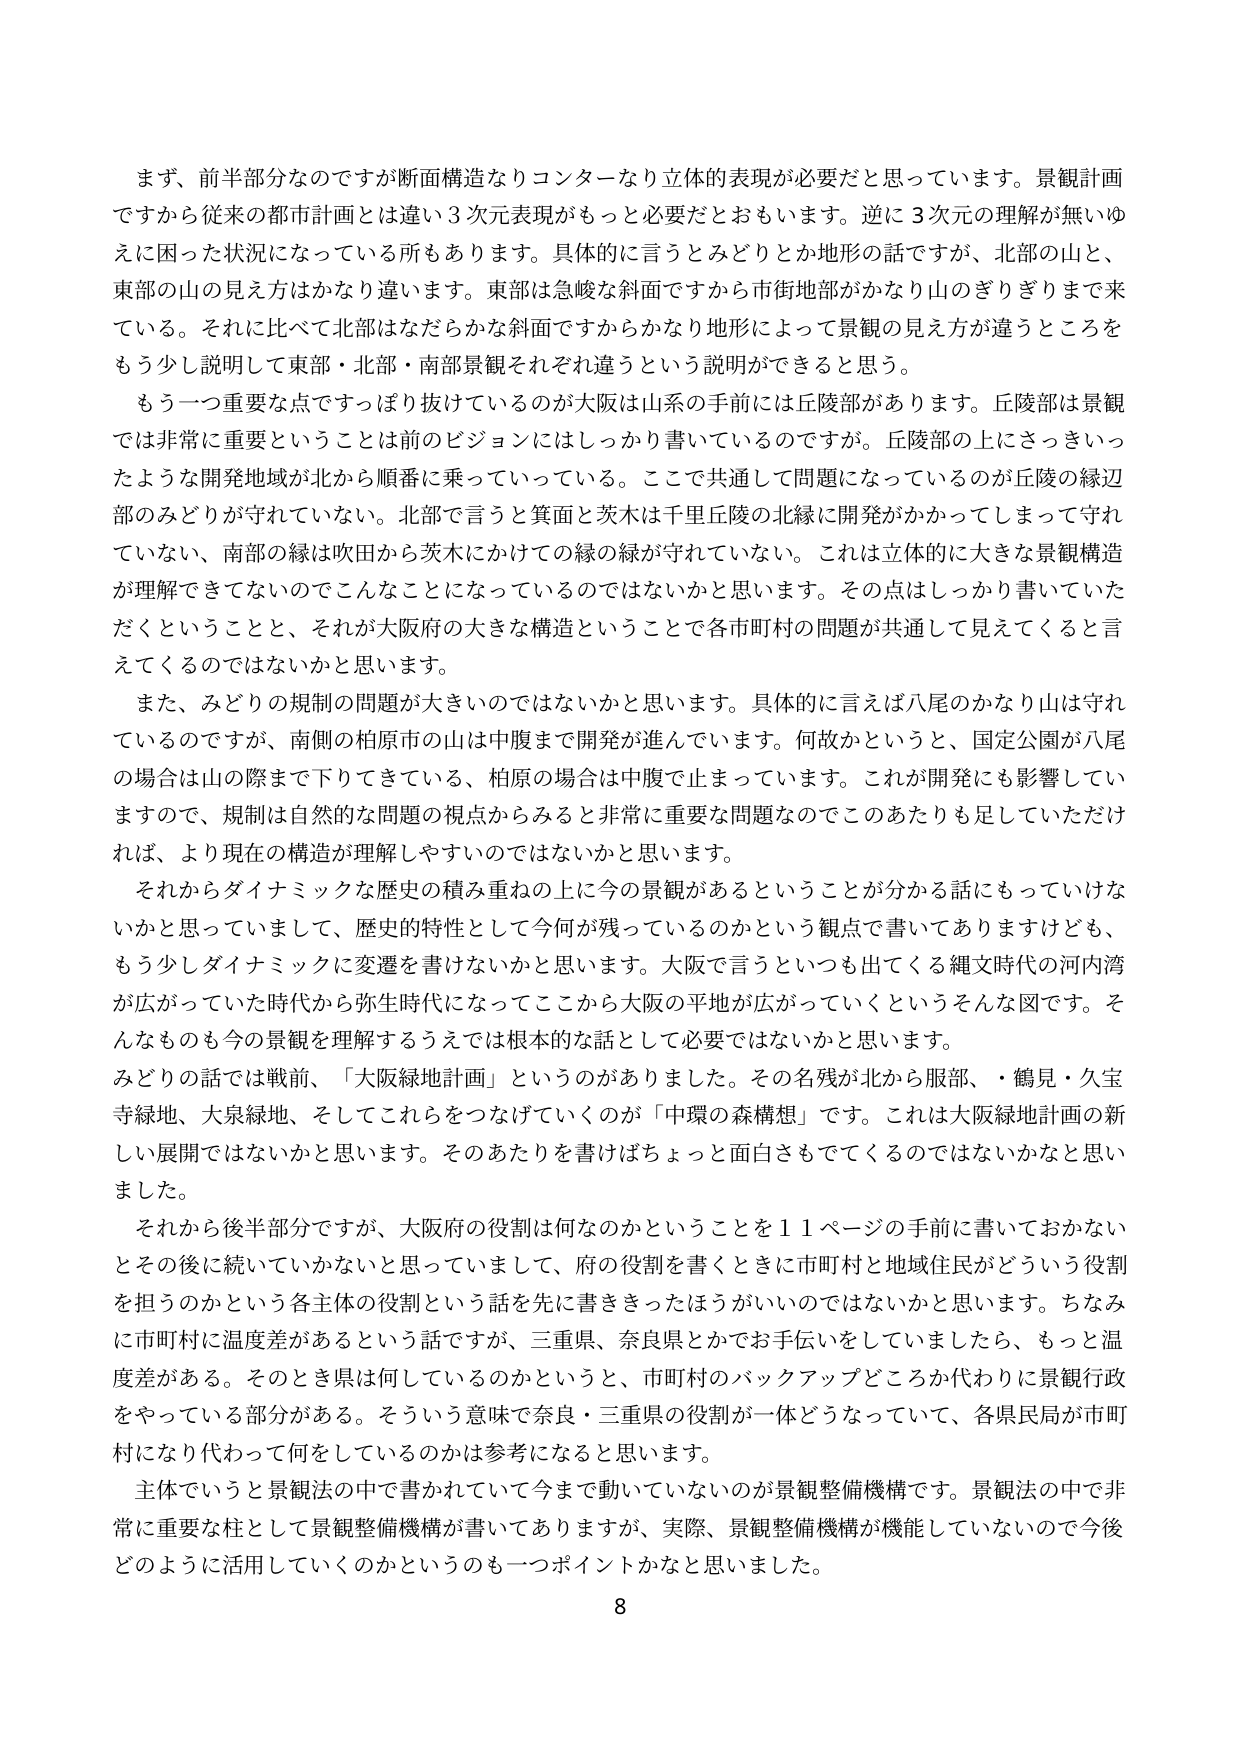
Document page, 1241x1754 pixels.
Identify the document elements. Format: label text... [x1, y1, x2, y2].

text もう一つ重要な点ですっぽり抜けているのが大阪は山系の手前には丘陵部があります。丘陵部は景観では非常に重要ということは前のビジョンにはしっかり書いているのですが。丘陵部の上にさっきいったような開発地域が北から順番に乗っていっている。ここで共通して問題になっているのが丘陵の縁辺部のみどりが守れていない。北部で言うと箕面と茨木は千里丘陵の北縁に開発がかかってしまって守れていない、南部の縁は吹田から茨木にかけての縁の緑が守れていない。これは立体的に大きな景観構造が理解できてないのでこんなことになっているのではないかと思います。その点はしっかり書いていただくということと、それが大阪府の大きな構造ということで各市町村の問題が共通して見えてくると言えてくるのではないかと思います。 [112, 383, 1128, 683]
text それからダイナミックな歴史の積み重ねの上に今の景観があるということが分かる話にもっていけないかと思っていまして、歴史的特性として今何が残っているのかという観点で書いてありますけども、もう少しダイナミックに変遷を書けないかと思います。大阪で言うといつも出てくる縄文時代の河内湾が広がっていた時代から弥生時代になってここから大阪の平地が広がっていくというそんな図です。そんなものも今の景観を理解するうえでは根本的な話として必要ではないかと思います。 [112, 871, 1128, 1058]
text それから後半部分ですが、大阪府の役割は何なのかということを１１ページの手前に書いておかないとその後に続いていかないと思っていまして、府の役割を書くときに市町村と地域住民がどういう役割を担うのかという各主体の役割という話を先に書ききったほうがいいのではないかと思います。ちなみに市町村に温度差があるという話ですが、三重県、奈良県とかでお手伝いをしていましたら、もっと温度差がある。そのとき県は何しているのかというと、市町村のバックアップどころか代わりに景観行政をやっている部分がある。そういう意味で奈良・三重県の役割が一体どうなっていて、各県民局が市町村になり代わって何をしているのかは参考になると思います。 [112, 1208, 1128, 1471]
text また、みどりの規制の問題が大きいのではないかと思います。具体的に言えば八尾のかなり山は守れているのですが、南側の柏原市の山は中腹まで開発が進んでいます。何故かというと、国定公園が八尾の場合は山の際まで下りてきている、柏原の場合は中腹で止まっています。これが開発にも影響していますので、規制は自然的な問題の視点からみると非常に重要な問題なのでこのあたりも足していただければ、より現在の構造が理解しやすいのではないかと思います。 [112, 683, 1128, 871]
text 主体でいうと景観法の中で書かれていて今まで動いていないのが景観整備機構です。景観法の中で非常に重要な柱として景観整備機構が書いてありますが、実際、景観整備機構が機能していないので今後どのように活用していくのかというのも一つポイントかなと思いました。 [112, 1471, 1128, 1583]
text まず、前半部分なのですが断面構造なりコンターなり立体的表現が必要だと思っています。景観計画ですから従来の都市計画とは違い３次元表現がもっと必要だとおもいます。逆に3次元の理解が無いゆえに困った状況になっている所もあります。具体的に言うとみどりとか地形の話ですが、北部の山と、東部の山の見え方はかなり違います。東部は急峻な斜面ですから市街地部がかなり山のぎりぎりまで来ている。それに比べて北部はなだらかな斜面ですからかなり地形によって景観の見え方が違うところをもう少し説明して東部・北部・南部景観それぞれ違うという説明ができると思う。 [112, 158, 1128, 383]
text みどりの話では戦前、「大阪緑地計画」というのがありました。その名残が北から服部、・鶴見・久宝寺緑地、大泉緑地、そしてこれらをつなげていくのが「中環の森構想」です。これは大阪緑地計画の新しい展開ではないかと思います。そのあたりを書けばちょっと面白さもでてくるのではないかなと思いました。 [112, 1058, 1128, 1208]
